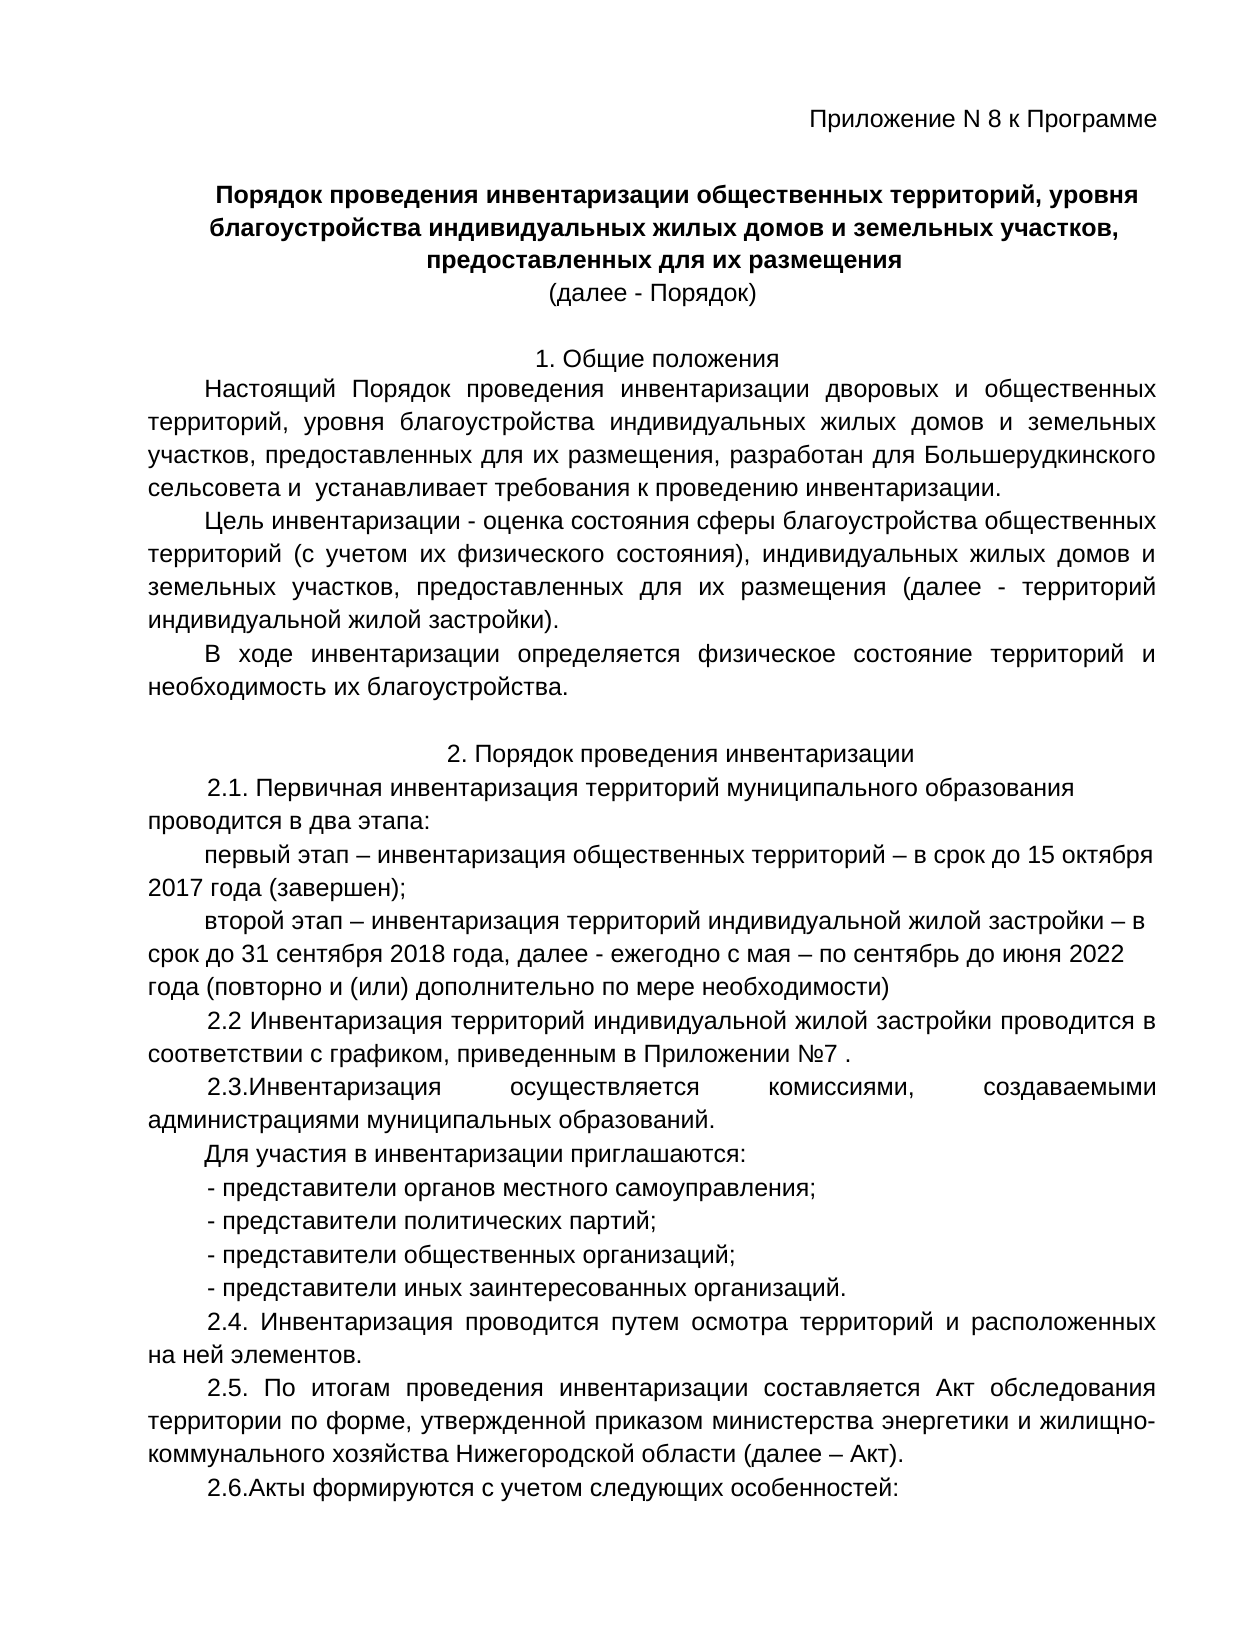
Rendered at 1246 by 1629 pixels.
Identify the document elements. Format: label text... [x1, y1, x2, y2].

text 2.4. Инвентаризация проводится путем осмотра территорий и расположенных на ней элементов. [148, 1307, 1157, 1368]
text В ходе инвентаризации определяется физическое состояние территорий и необходимость их благоустройства. [148, 639, 1157, 701]
text Порядок проведения инвентаризации общественных территорий, уровня благоустройства индивидуальных жилых домов и земельных участков, предоставленных для их размещения [171, 177, 1157, 275]
text 2.3.Инвентаризация осуществляется комиссиями, создаваемыми администрациями муниципальных образований. [148, 1072, 1157, 1134]
text 2.6.Акты формируются с учетом следующих особенностей: [207, 1473, 1157, 1502]
text - представители политических партий; [185, 1206, 1157, 1235]
text Цель инвентаризации - оценка состояния сферы благоустройства общественных территорий (с учетом их физического состояния), индивидуальных жилых домов и земельных участков, предоставленных для их размещения (далее - территорий индивидуальной жилой застройки). [148, 506, 1157, 634]
text первый этап – инвентаризация общественных территорий – в срок до 15 октября 2017 года (завершен); [148, 840, 1157, 901]
text - представители иных заинтересованных организаций. [185, 1273, 1157, 1302]
text 2.5. По итогам проведения инвентаризации составляется Акт обследования территории по форме, утвержденной приказом министерства энергетики и жилищно-коммунального хозяйства Нижегородской области (далее – Акт). [148, 1373, 1157, 1468]
text Для участия в инвентаризации приглашаются: [148, 1139, 1157, 1168]
text второй этап – инвентаризация территорий индивидуальной жилой застройки – в срок до 31 сентября 2018 года, далее - ежегодно с мая – по сентябрь до июня 2022 года (повторно и (или) дополнительно по мере необходимости) [148, 906, 1157, 1001]
text 2. Порядок проведения инвентаризации [148, 739, 1157, 768]
text 1. Общие положения [535, 342, 1157, 373]
text - представители органов местного самоуправления; [185, 1172, 1157, 1201]
text 2.1. Первичная инвентаризация территорий муниципального образования [207, 773, 1157, 801]
text проводится в два этапа: [148, 806, 1157, 835]
text (далее - Порядок) [148, 275, 1157, 307]
text Настоящий Порядок проведения инвентаризации дворовых и общественных территорий, уровня благоустройства индивидуальных жилых домов и земельных участков, предоставленных для их размещения, разработан для Большерудкинского сельсовета и устанавливает требования к проведению инвентаризации. [148, 374, 1157, 502]
text Приложение N 8 к Программе [148, 104, 1157, 132]
text 2.2 Инвентаризация территорий индивидуальной жилой застройки проводится в соответствии с графиком, приведенным в Приложении №7 . [148, 1006, 1157, 1068]
text - представители общественных организаций; [185, 1239, 1157, 1268]
